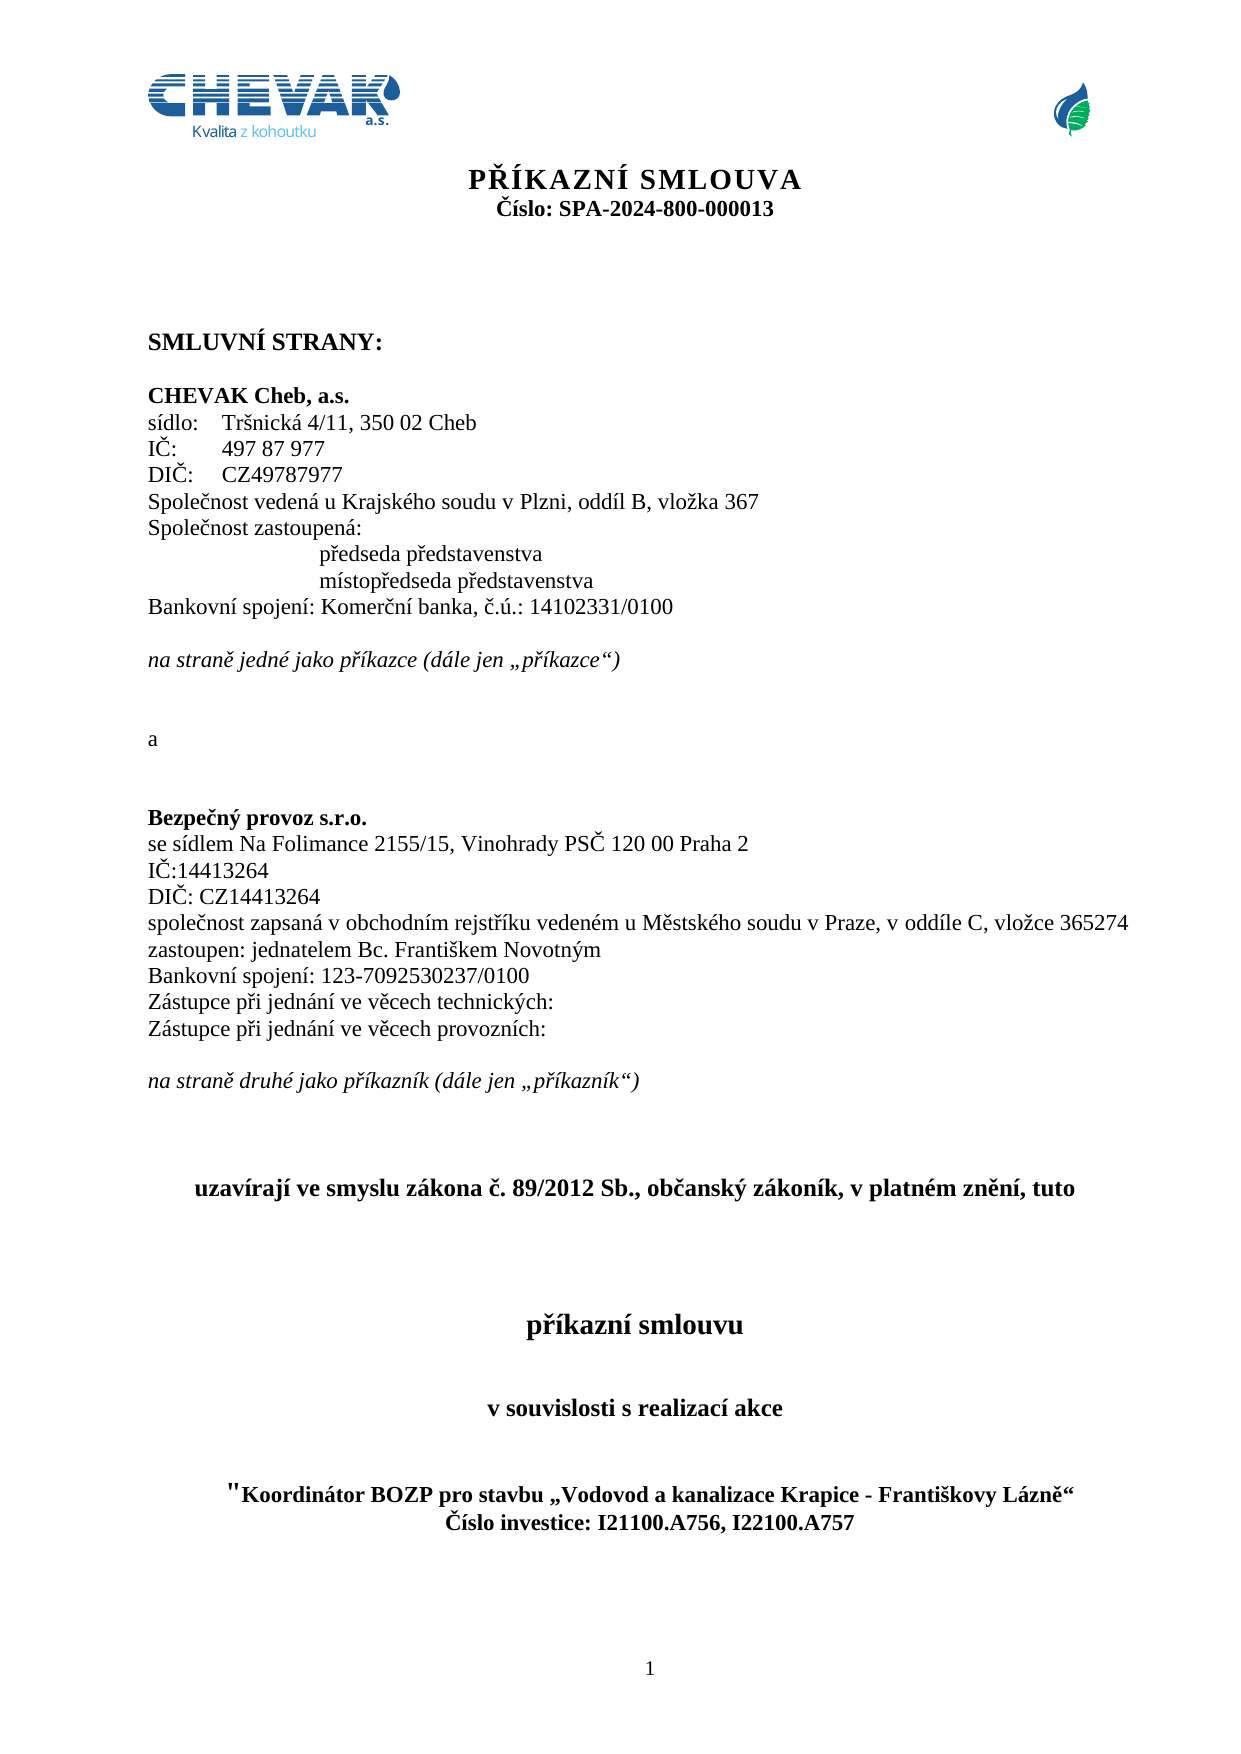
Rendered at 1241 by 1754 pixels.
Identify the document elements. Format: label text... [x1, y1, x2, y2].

text na straně druhé jako příkazník (dále jen „příkazník“) [148, 1067, 1152, 1094]
text Bankovní spojení: 123-7092530237/0100 [148, 962, 1152, 988]
text DIČ: CZ49787977 [148, 461, 1152, 488]
text na straně jedné jako příkazce (dále jen „příkazce“) [148, 646, 1152, 672]
text SMLUVNÍ STRANY: [148, 327, 1152, 356]
subtitle PŘÍKAZNÍ SMLOUVA [148, 162, 1122, 195]
text Zástupce při jednání ve věcech provozních: [148, 1015, 1152, 1041]
subtitle Číslo: SPA-2024-800-000013 [148, 195, 1122, 222]
subtitle v souvislosti s realizací akce [148, 1393, 1122, 1422]
text Bezpečný provoz s.r.o. [148, 804, 1152, 830]
text IČ:14413264 [148, 857, 1152, 883]
text společnost zapsaná v obchodním rejstříku vedeném u Městského soudu v Praze, v oddíle C, vložce 365274 [148, 909, 1152, 936]
text Společnost zastoupená: [148, 514, 1152, 540]
text zastoupen: jednatelem Bc. Františkem Novotným [148, 936, 1152, 962]
text DIČ: CZ14413264 [148, 883, 1152, 909]
text Zástupce při jednání ve věcech technických: [148, 988, 1152, 1015]
text předseda představenstva [148, 540, 1152, 567]
text Bankovní spojení: Komerční banka, č.ú.: 14102331/0100 [148, 593, 1152, 619]
text Číslo investice: I21100.A756, I22100.A757 [148, 1508, 1152, 1535]
text místopředseda představenstva [148, 567, 1152, 593]
text a [148, 725, 1152, 751]
text "Koordinátor BOZP pro stavbu „Vodovod a kanalizace Krapice - Františkovy Lázně“ [148, 1475, 1152, 1508]
text Společnost vedená u Krajského soudu v Plzni, oddíl B, vložka 367 [148, 488, 1152, 514]
text se sídlem Na Folimance 2155/15, Vinohrady PSČ 120 00 Praha 2 [148, 830, 1152, 857]
text sídlo: Tršnická 4/11, 350 02 Cheb [148, 409, 1152, 435]
text IČ: 497 87 977 [148, 435, 1152, 461]
subtitle uzavírají ve smyslu zákona č. 89/2012 Sb., občanský zákoník, v platném znění, tuto [148, 1173, 1122, 1202]
subtitle příkazní smlouvu [148, 1307, 1122, 1341]
text CHEVAK Cheb, a.s. [148, 382, 1152, 409]
